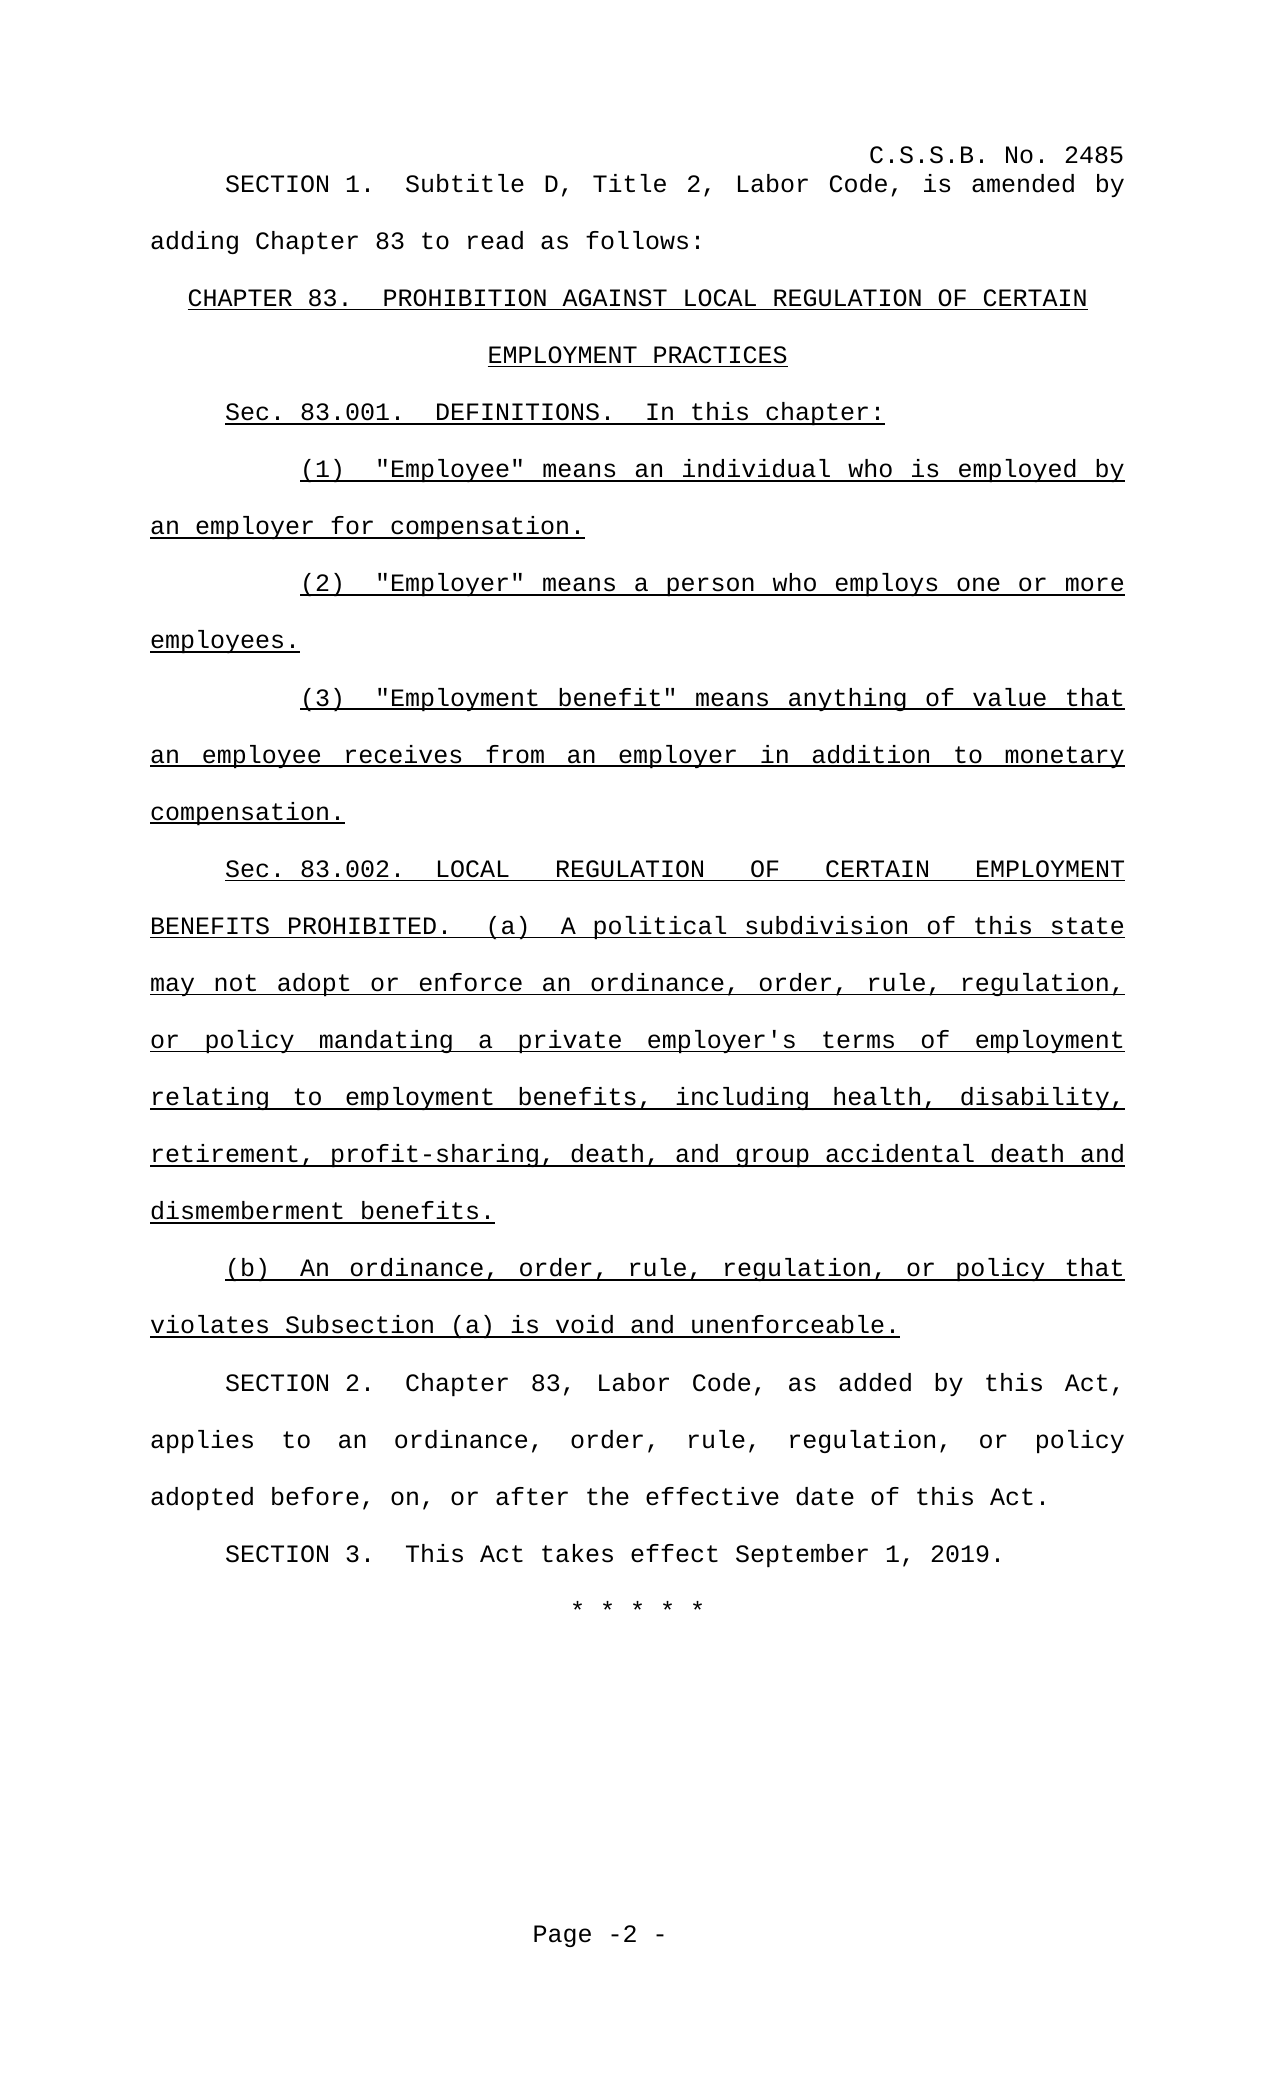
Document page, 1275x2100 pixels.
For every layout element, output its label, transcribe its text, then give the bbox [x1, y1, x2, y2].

text Sec. 83.002. LOCAL REGULATION OF CERTAIN EMPLOYMENT BENEFITS PROHIBITED. (a) A political subdivision of this state may not adopt or enforce an ordinance, order, rule, regulation, or policy mandating a private employer's terms of employment relating to employment benefits, including health, disability, retirement, profit-sharing, death, and group accidental death and dismemberment benefits. [150, 995, 1125, 1051]
text (1) "Employee" means an individual who is employed by an employer for compensation. [150, 457, 1125, 542]
text CHAPTER 83. PROHIBITION AGAINST LOCAL REGULATION OF CERTAIN EMPLOYMENT PRACTICES [150, 285, 1125, 371]
text Sec. 83.002. LOCAL REGULATION OF CERTAIN EMPLOYMENT BENEFITS PROHIBITED. (a) A political subdivision of this state may not adopt or enforce an ordinance, order, rule, regulation, or policy mandating a private employer's terms of employment relating to employment benefits, including health, disability, retirement, profit-sharing, death, and group accidental death and dismemberment benefits. [150, 1052, 1125, 1108]
text (b) An ordinance, order, rule, regulation, or policy that violates Subsection (a) is void and unenforceable. [150, 1256, 1125, 1341]
text * * * * * [150, 1598, 1125, 1627]
text SECTION 1. Subtitle D, Title 2, Labor Code, is amended by adding Chapter 83 to read as follows: [150, 171, 1125, 257]
text (2) "Employer" means a person who employs one or more employees. [150, 571, 1125, 656]
text Sec. 83.002. LOCAL REGULATION OF CERTAIN EMPLOYMENT BENEFITS PROHIBITED. (a) A political subdivision of this state may not adopt or enforce an ordinance, order, rule, regulation, or policy mandating a private employer's terms of employment relating to employment benefits, including health, disability, retirement, profit-sharing, death, and group accidental death and dismemberment benefits. [150, 856, 1125, 937]
text Sec. 83.002. LOCAL REGULATION OF CERTAIN EMPLOYMENT BENEFITS PROHIBITED. (a) A political subdivision of this state may not adopt or enforce an ordinance, order, rule, regulation, or policy mandating a private employer's terms of employment relating to employment benefits, including health, disability, retirement, profit-sharing, death, and group accidental death and dismemberment benefits. [150, 1167, 1125, 1227]
text SECTION 3. This Act takes effect September 1, 2019. [150, 1541, 1125, 1570]
text Sec. 83.001. DEFINITIONS. In this chapter: [150, 399, 1125, 428]
text Sec. 83.002. LOCAL REGULATION OF CERTAIN EMPLOYMENT BENEFITS PROHIBITED. (a) A political subdivision of this state may not adopt or enforce an ordinance, order, rule, regulation, or policy mandating a private employer's terms of employment relating to employment benefits, including health, disability, retirement, profit-sharing, death, and group accidental death and dismemberment benefits. [150, 938, 1125, 994]
text Sec. 83.002. LOCAL REGULATION OF CERTAIN EMPLOYMENT BENEFITS PROHIBITED. (a) A political subdivision of this state may not adopt or enforce an ordinance, order, rule, regulation, or policy mandating a private employer's terms of employment relating to employment benefits, including health, disability, retirement, profit-sharing, death, and group accidental death and dismemberment benefits. [150, 1110, 1125, 1165]
text (3) "Employment benefit" means anything of value that an employee receives from an employer in addition to monetary compensation. [150, 767, 1125, 828]
text (3) "Employment benefit" means anything of value that an employee receives from an employer in addition to monetary compensation. [150, 685, 1125, 765]
text SECTION 2. Chapter 83, Labor Code, as added by this Act, applies to an ordinance, order, rule, regulation, or policy adopted before, on, or after the effective date of this Act. [150, 1370, 1125, 1513]
